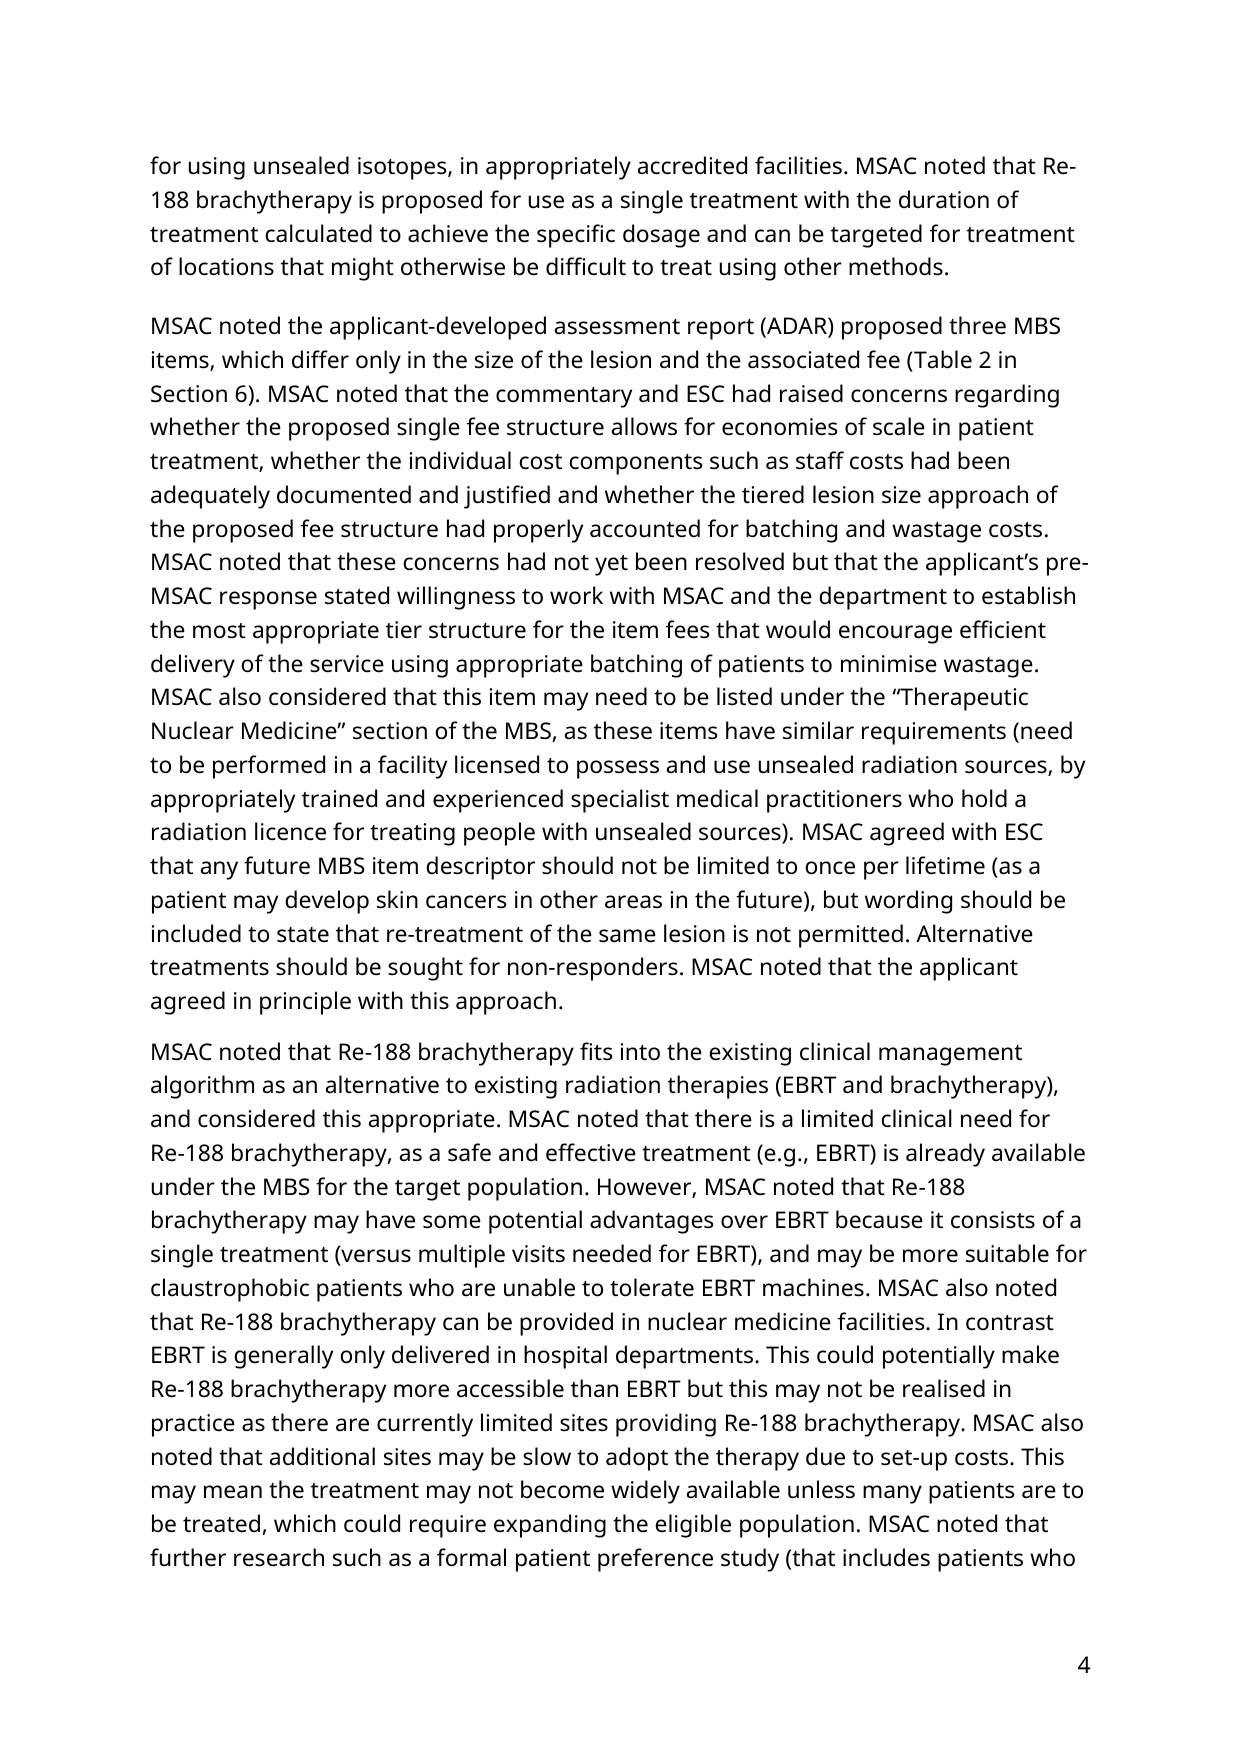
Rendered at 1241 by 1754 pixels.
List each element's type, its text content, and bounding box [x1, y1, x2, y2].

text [150, 150, 1090, 282]
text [150, 1035, 1090, 1573]
text MSAC noted the applicant-developed assessment report (ADAR) proposed three MBS items, which differ only in the size of the lesion and the associated fee (Table 2 in Section 6). MSAC noted that the commentary and ESC had raised concerns regarding whether the proposed single fee structure allows for economies of scale in patient treatment, whether the individual cost components such as staff costs had been adequately documented and justified and whether the tiered lesion size approach of the proposed fee structure had properly accounted for batching and wastage costs. MSAC noted that these concerns had not yet been resolved but that the applicant’s pre-MSAC response stated willingness to work with MSAC and the department to establish the most appropriate tier structure for the item fees that would encourage efficient delivery of the service using appropriate batching of patients to minimise wastage. MSAC also considered that this item may need to be listed under the “Therapeutic Nuclear Medicine” section of the MBS, as these items have similar requirements (need to be performed in a facility licensed to possess and use unsealed radiation sources, by appropriately trained and experienced specialist medical practitioners who hold a radiation licence for treating people with unsealed sources). MSAC agreed with ESC that any future MBS item descriptor should not be limited to once per lifetime (as a patient may develop skin cancers in other areas in the future), but wording should be included to state that re-treatment of the same lesion is not permitted. Alternative treatments should be sought for non-responders. MSAC noted that the applicant agreed in principle with this approach. [150, 310, 1090, 1016]
